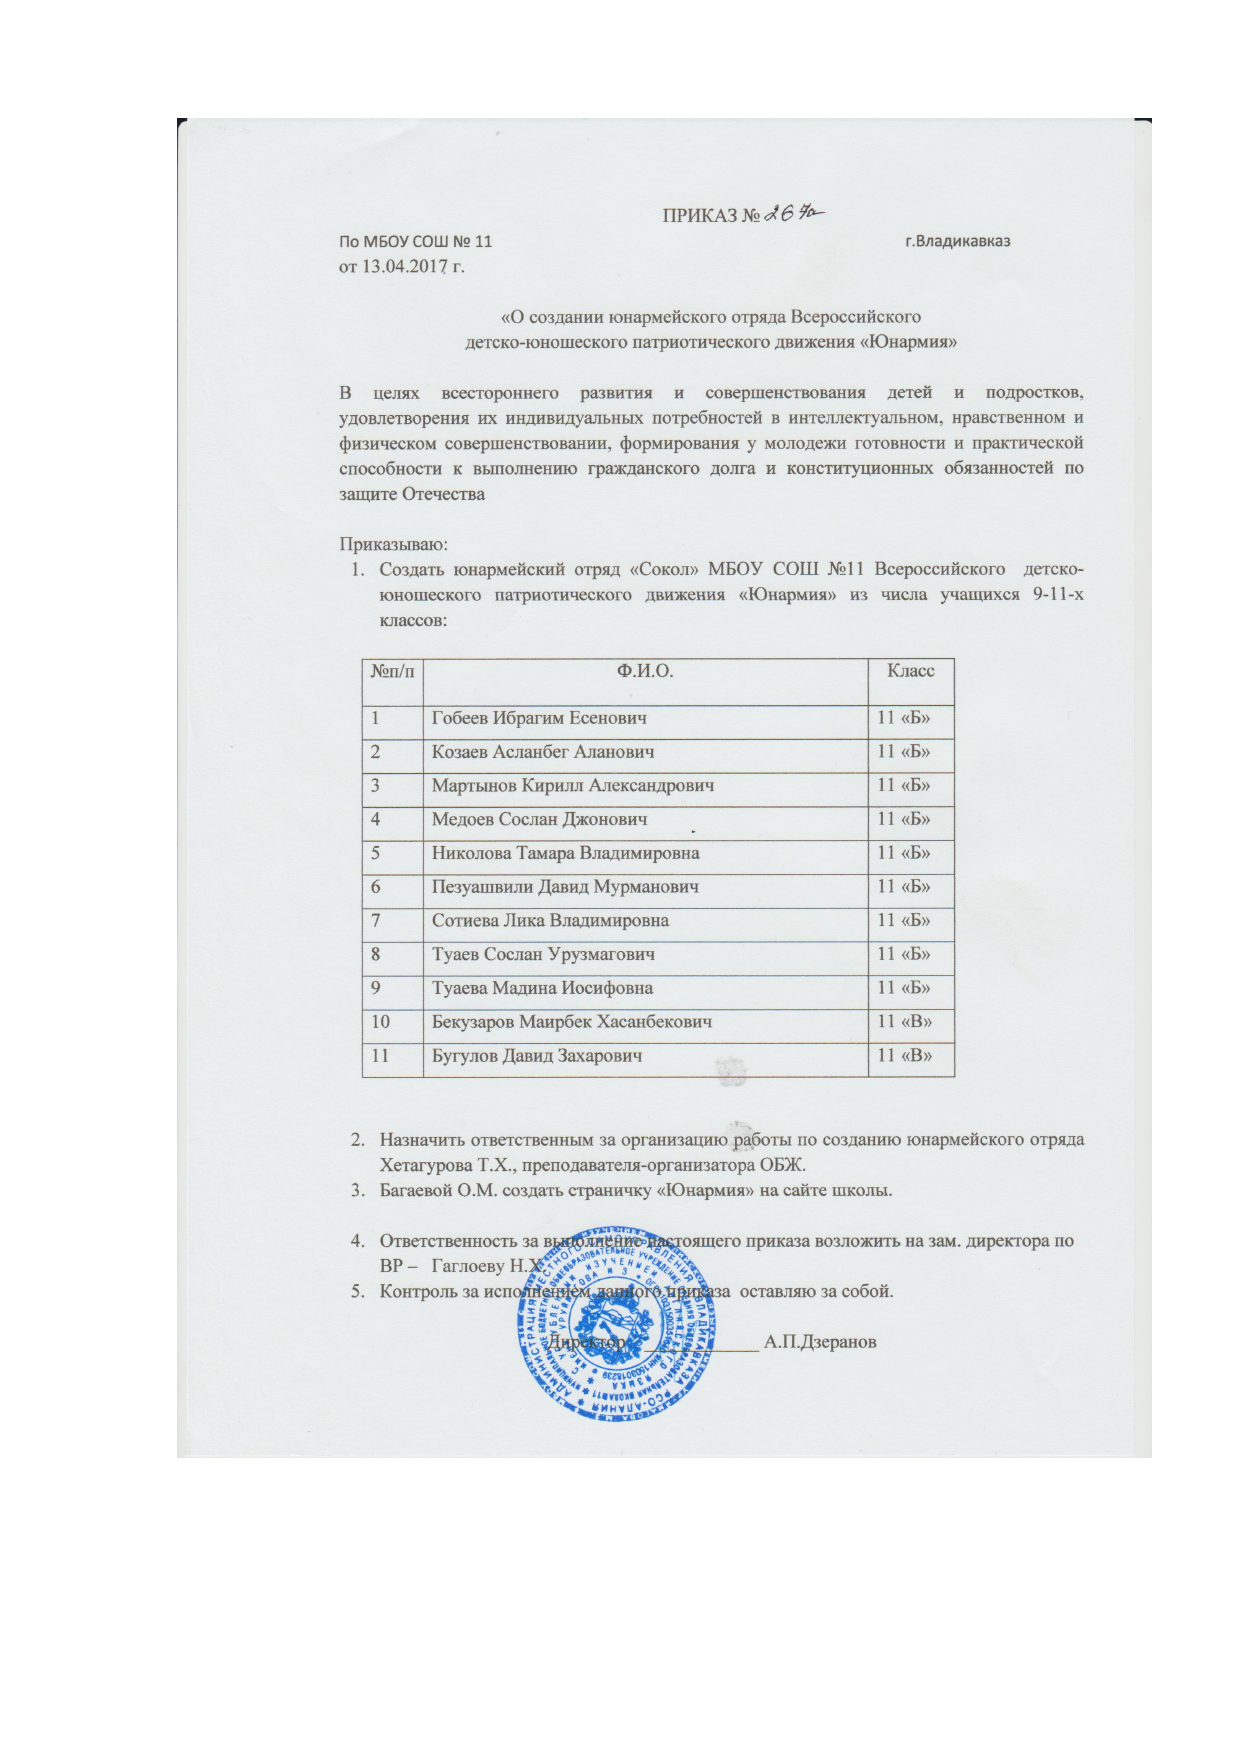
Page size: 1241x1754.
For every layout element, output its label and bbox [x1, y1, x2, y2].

picture [177, 118, 1152, 1458]
